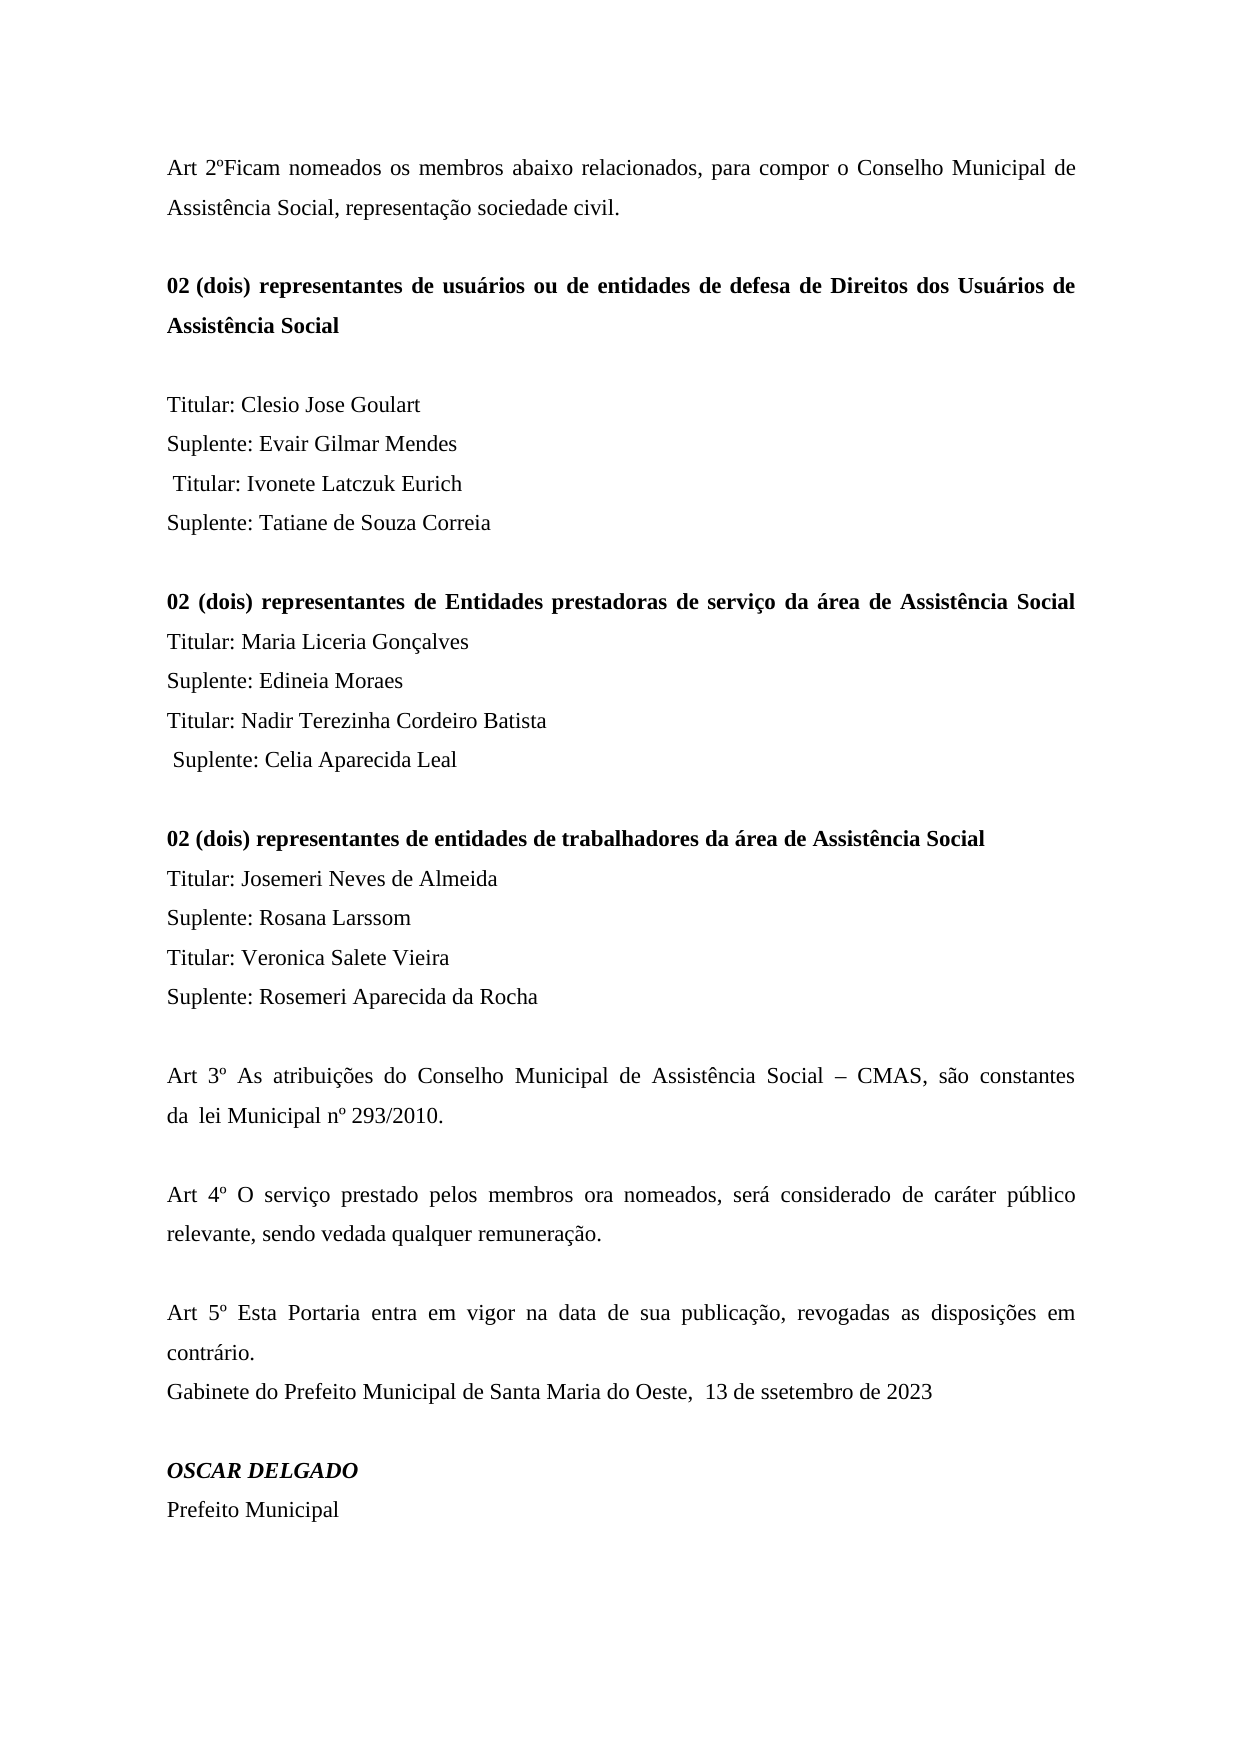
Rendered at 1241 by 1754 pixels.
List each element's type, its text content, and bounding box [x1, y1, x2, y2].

text Suplente: Rosemeri Aparecida da Rocha [167, 983, 1076, 1009]
text Gabinete do Prefeito Municipal de Santa Maria do Oeste, 13 de ssetembro de 2023 [167, 1378, 1076, 1404]
text Art 4º O serviço prestado pelos membros ora nomeados, será considerado de caráter público relevante, sendo vedada qualquer remuneração. [167, 1181, 1076, 1246]
text Titular: Ivonete Latczuk Eurich [167, 470, 1076, 496]
text Prefeito Municipal [167, 1496, 1076, 1523]
text Suplente: Celia Aparecida Leal [167, 746, 1076, 773]
text Suplente: Tatiane de Souza Correia [167, 509, 1076, 536]
text Titular: Nadir Terezinha Cordeiro Batista [167, 707, 1076, 733]
text 02 (dois) representantes de Entidades prestadoras de serviço da área de Assistência Social Titular: Maria Liceria Gonçalves [167, 588, 1076, 654]
text 02 (dois) representantes de entidades de trabalhadores da área de Assistência Social [167, 825, 1076, 852]
text Suplente: Rosana Larssom [167, 904, 1076, 931]
text Titular: Clesio Jose Goulart [167, 391, 1076, 417]
text Art 5º Esta Portaria entra em vigor na data de sua publicação, revogadas as disposições em contrário. [167, 1299, 1076, 1365]
text Art 3º As atribuições do Conselho Municipal de Assistência Social – CMAS, são constantes da lei Municipal nº 293/2010. [167, 1062, 1076, 1128]
text Suplente: Evair Gilmar Mendes [167, 431, 1076, 457]
text 02 (dois) representantes de usuários ou de entidades de defesa de Direitos dos Usuários de Assistência Social [167, 273, 1076, 338]
text Titular: Veronica Salete Vieira [167, 944, 1076, 970]
text OSCAR DELGADO [167, 1457, 1076, 1483]
text Titular: Josemeri Neves de Almeida [167, 865, 1076, 891]
text Art 2ºFicam nomeados os membros abaixo relacionados, para compor o Conselho Municipal de Assistência Social, representação sociedade civil. [167, 154, 1076, 220]
text Suplente: Edineia Moraes [167, 667, 1076, 694]
